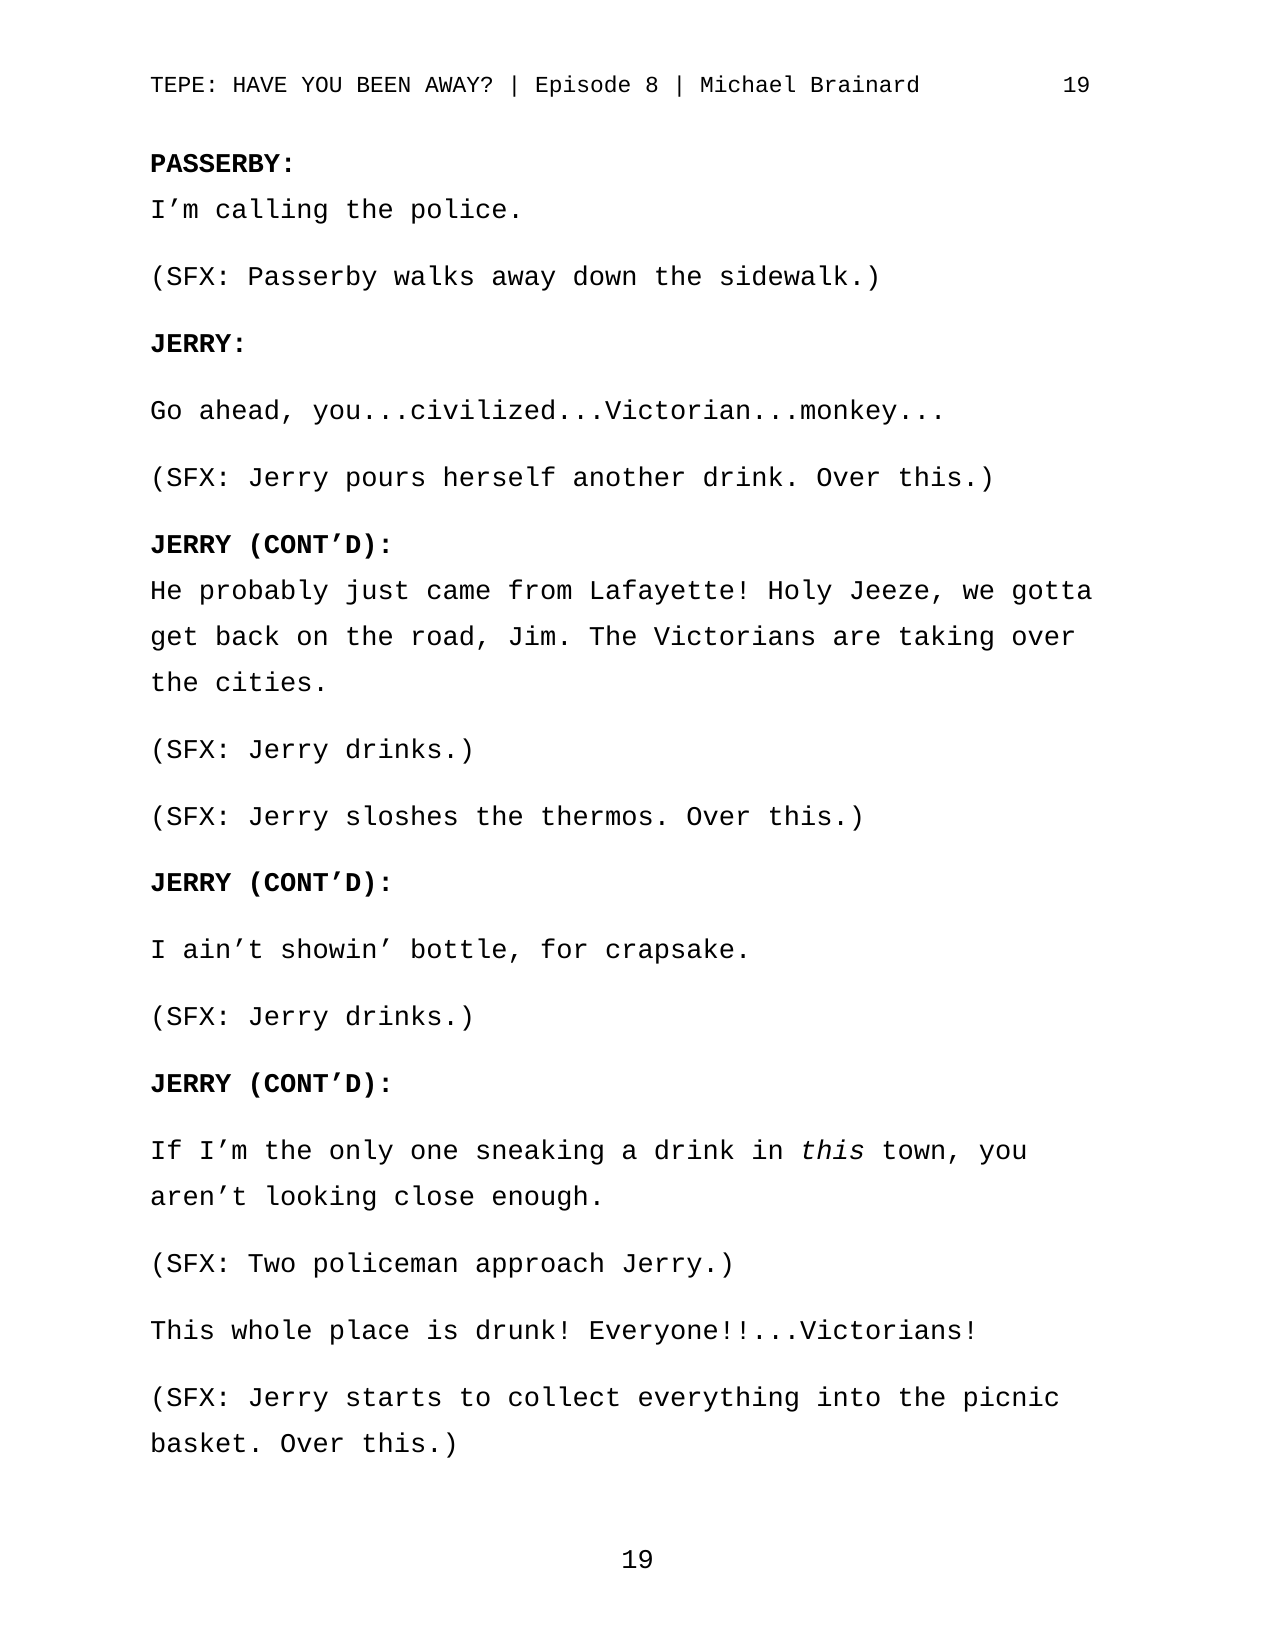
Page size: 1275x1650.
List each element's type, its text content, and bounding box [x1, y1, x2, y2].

text (SFX: Jerry drinks.) [150, 735, 1125, 766]
text JERRY (CONT’D): [150, 1070, 1125, 1101]
text (SFX: Passerby walks away down the sidewalk.) [150, 263, 1125, 294]
text JERRY: [150, 330, 1125, 361]
text JERRY (CONT’D): [150, 869, 1125, 900]
text PASSERBY: I’m calling the police. [150, 150, 1125, 227]
text This whole place is drunk! Everyone!!...Victorians! [150, 1316, 1125, 1347]
text (SFX: Jerry pours herself another drink. Over this.) [150, 463, 1125, 494]
text (SFX: Jerry drinks.) [150, 1003, 1125, 1034]
text (SFX: Jerry starts to collect everything into the picnic basket. Over this.) [150, 1383, 1125, 1460]
text If I’m the only one sneaking a drink in this town, you aren’t looking close enough. [150, 1137, 1125, 1213]
text (SFX: Jerry sloshes the thermos. Over this.) [150, 802, 1125, 833]
text I ain’t showin’ bottle, for crapsake. [150, 936, 1125, 967]
text Go ahead, you...civilized...Victorian...monkey... [150, 397, 1125, 427]
text (SFX: Two policeman approach Jerry.) [150, 1249, 1125, 1280]
text JERRY (CONT’D): He probably just came from Lafayette! Holy Jeeze, we gotta get back on the road, Jim. The Victorians are taking over the cities. [150, 530, 1125, 699]
